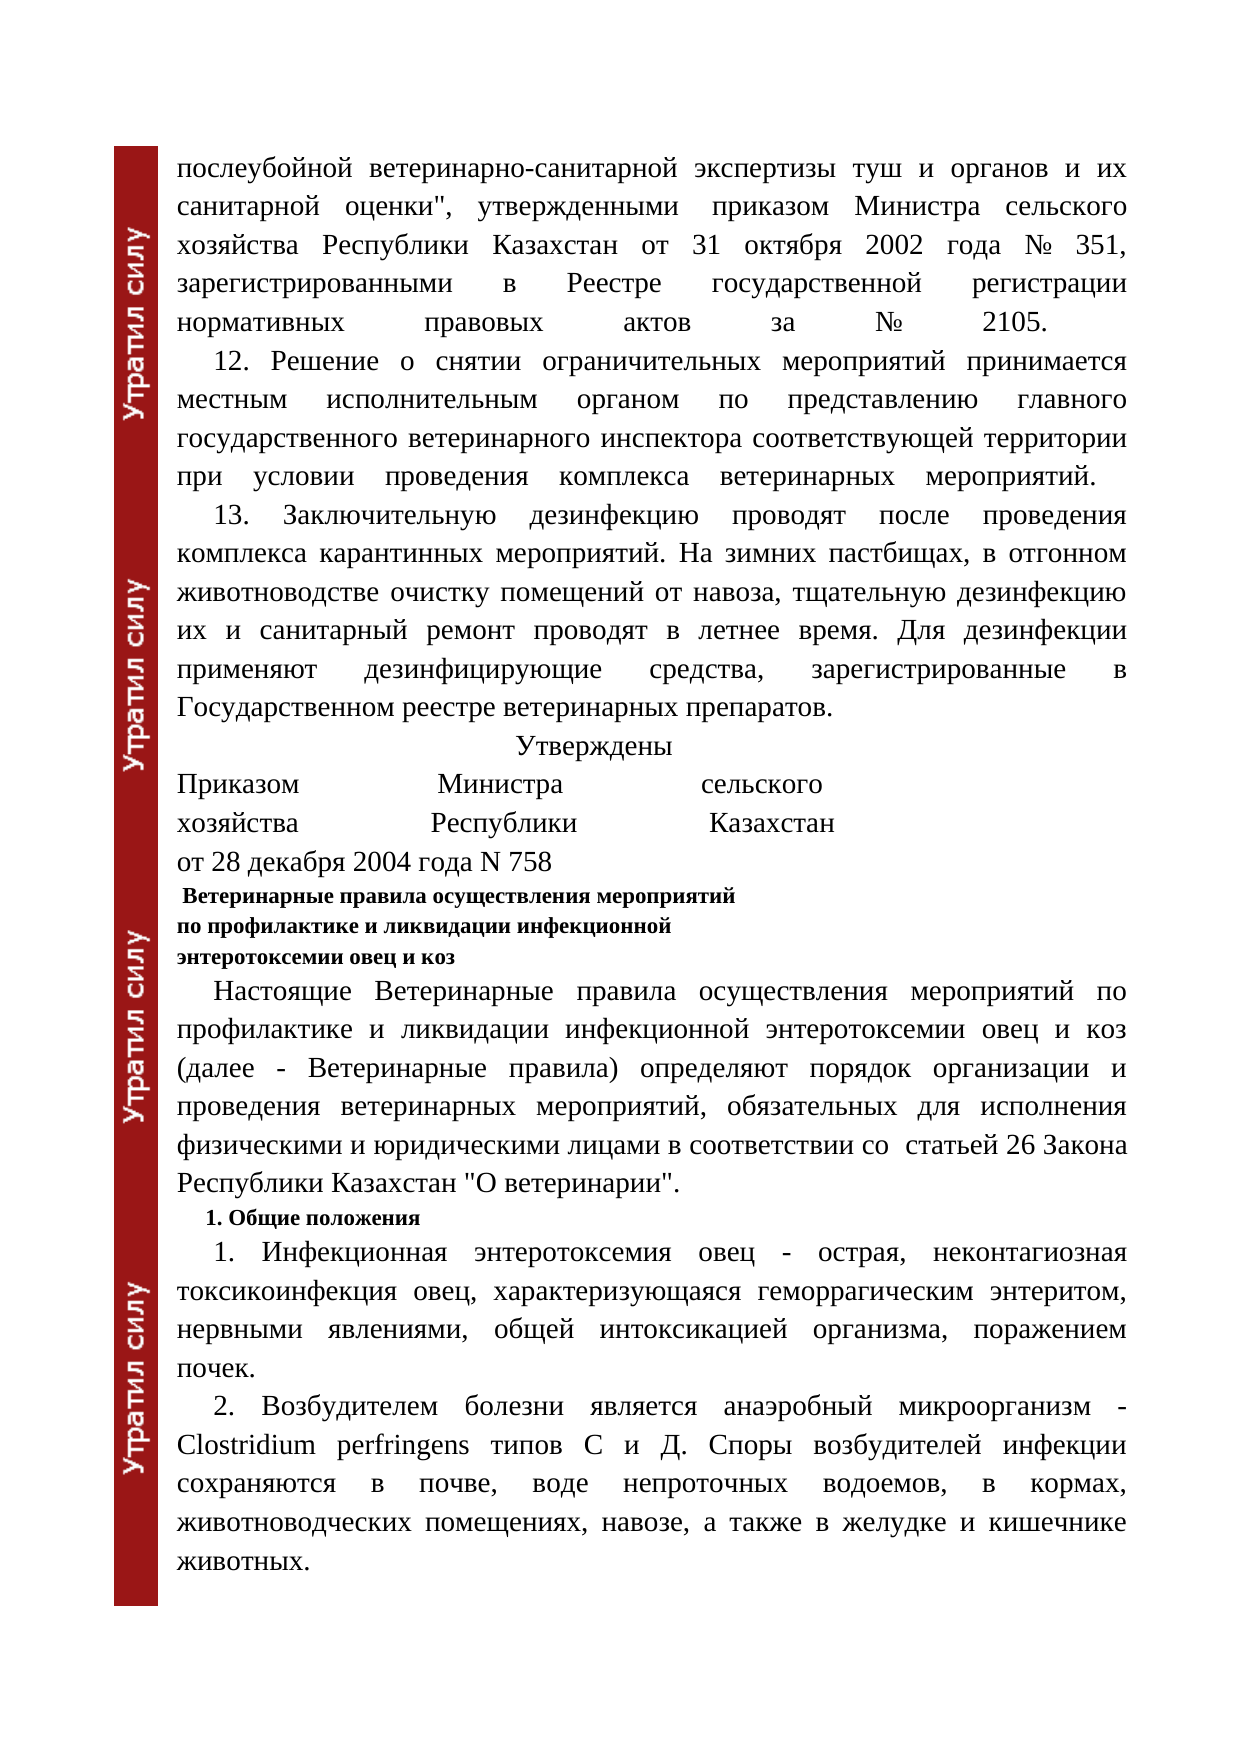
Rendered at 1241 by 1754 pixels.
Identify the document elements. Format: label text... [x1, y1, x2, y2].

picture [114, 877, 158, 882]
picture [114, 1199, 158, 1204]
picture [114, 146, 158, 150]
text 1. Общие положения [112, 1204, 1128, 1231]
text Ветеринарные правила осуществления мероприятий по профилактике и ликвидации инфекционной энтеротоксемии овец и коз [112, 882, 1128, 969]
picture [114, 1576, 158, 1606]
text Утверждены Приказом Министра сельского хозяйства Республики Казахстан от 28 декабря 2004 года N 758 [112, 728, 1128, 877]
picture [114, 723, 158, 728]
text Настоящие Ветеринарные правила осуществления мероприятий по профилактике и ликвидации инфекционной энтеротоксемии овец и коз (далее - Ветеринарные правила) определяют порядок организации и проведения ветеринарных мероприятий, обязательных для исполнения физическими и юридическими лицами в соответствии со статьей 26 Закона Республики Казахстан "О ветеринарии". [112, 973, 1128, 1199]
picture [114, 969, 158, 973]
